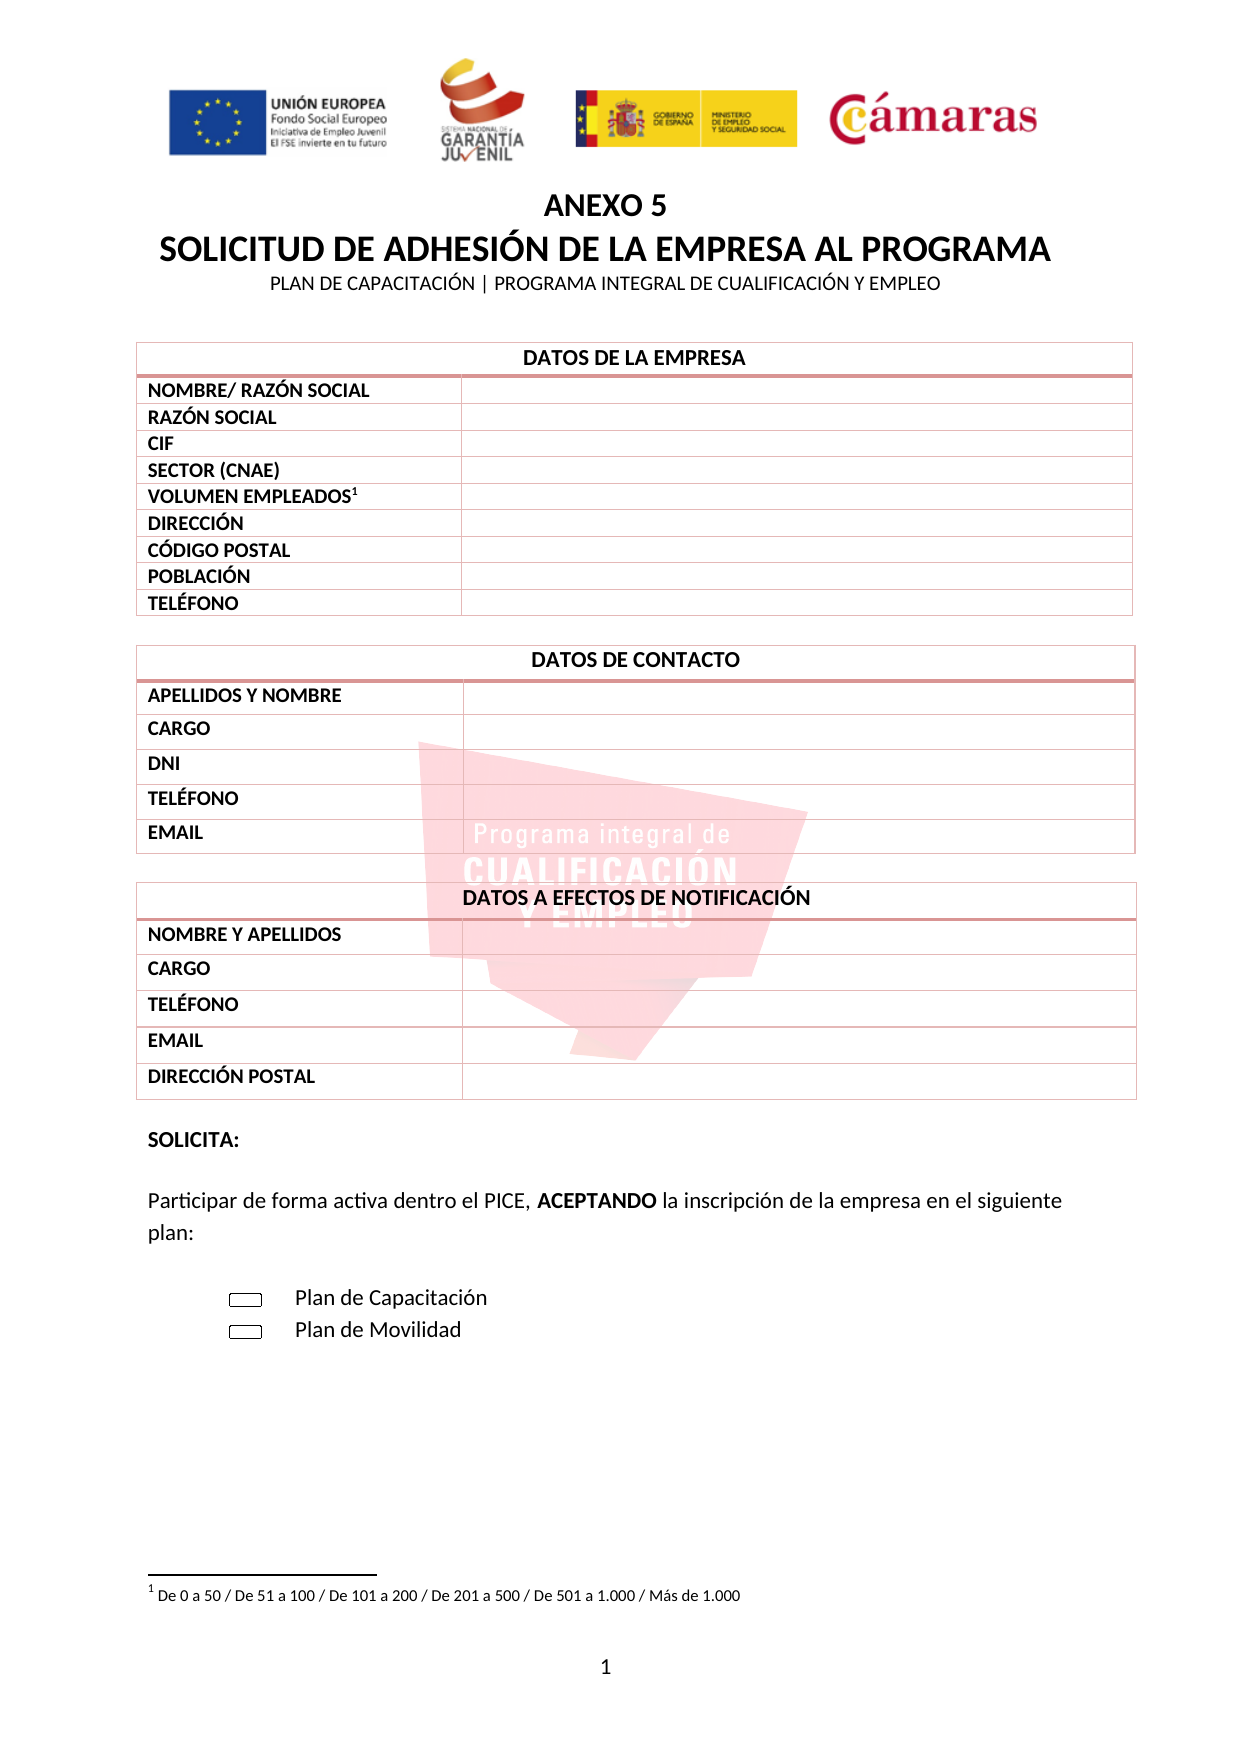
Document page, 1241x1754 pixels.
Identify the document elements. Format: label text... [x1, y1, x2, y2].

table_cell EMAIL [137, 1028, 462, 1062]
table_cell [462, 484, 1132, 509]
table_cell NOMBRE/ RAZÓN SOCIAL [137, 378, 461, 403]
table_cell DIRECCIÓN [137, 510, 461, 536]
table_cell [464, 820, 1134, 853]
table_cell APELLIDOS Y NOMBRE [137, 683, 463, 714]
table_cell [463, 955, 1136, 990]
table_cell [463, 921, 1136, 954]
table_cell [462, 537, 1132, 562]
text ANEXO 5 [148, 184, 1063, 224]
text SOLICITA: [148, 1125, 1063, 1153]
table_cell VOLUMEN EMPLEADOS [137, 484, 461, 509]
table_cell TELÉFONO [137, 785, 463, 818]
table_cell CARGO [137, 955, 462, 990]
table_cell DNI [137, 750, 463, 784]
table_cell [464, 750, 1134, 784]
text Plan de Movilidad [295, 1315, 1063, 1343]
table_cell [464, 683, 1134, 714]
table_cell SECTOR (CNAE) [137, 457, 461, 483]
table_cell TELÉFONO [137, 991, 462, 1026]
table_cell CIF [137, 431, 461, 456]
table_cell [462, 404, 1132, 429]
table_cell [463, 991, 1136, 1026]
table_header DATOS DE CONTACTO [137, 646, 1134, 679]
table_header DATOS DE LA EMPRESA [137, 343, 1132, 374]
table_cell [462, 563, 1132, 589]
table_cell RAZÓN SOCIAL [137, 404, 461, 429]
table_cell POBLACIÓN [137, 563, 461, 589]
table_header DATOS A EFECTOS DE NOTIFICACIÓN [137, 883, 1136, 918]
table_cell [464, 715, 1134, 749]
text PLAN DE CAPACITACIÓN | PROGRAMA INTEGRAL DE CUALIFICACIÓN Y EMPLEO [148, 270, 1063, 296]
table_cell [462, 457, 1132, 483]
table_cell [462, 510, 1132, 536]
picture [147, 35, 1063, 184]
table_cell EMAIL [137, 820, 463, 853]
text SOLICITUD DE ADHESIÓN DE LA EMPRESA AL PROGRAMA [148, 224, 1063, 270]
table_cell [462, 590, 1132, 615]
table_cell [462, 431, 1132, 456]
table_cell NOMBRE Y APELLIDOS [137, 921, 462, 954]
text Plan de Capacitación [295, 1283, 1063, 1311]
table_cell CÓDIGO POSTAL [137, 537, 461, 562]
table_cell [462, 378, 1132, 403]
table_cell [463, 1064, 1136, 1098]
text Participar de forma activa dentro el PICE, ACEPTANDO la inscripción de la empresa en el siguiente plan: [148, 1186, 1063, 1247]
table_cell DIRECCIÓN POSTAL [137, 1064, 462, 1098]
table_cell TELÉFONO [137, 590, 461, 615]
table_cell CARGO [137, 715, 463, 749]
table_cell [463, 1028, 1136, 1062]
table_cell [464, 785, 1134, 818]
